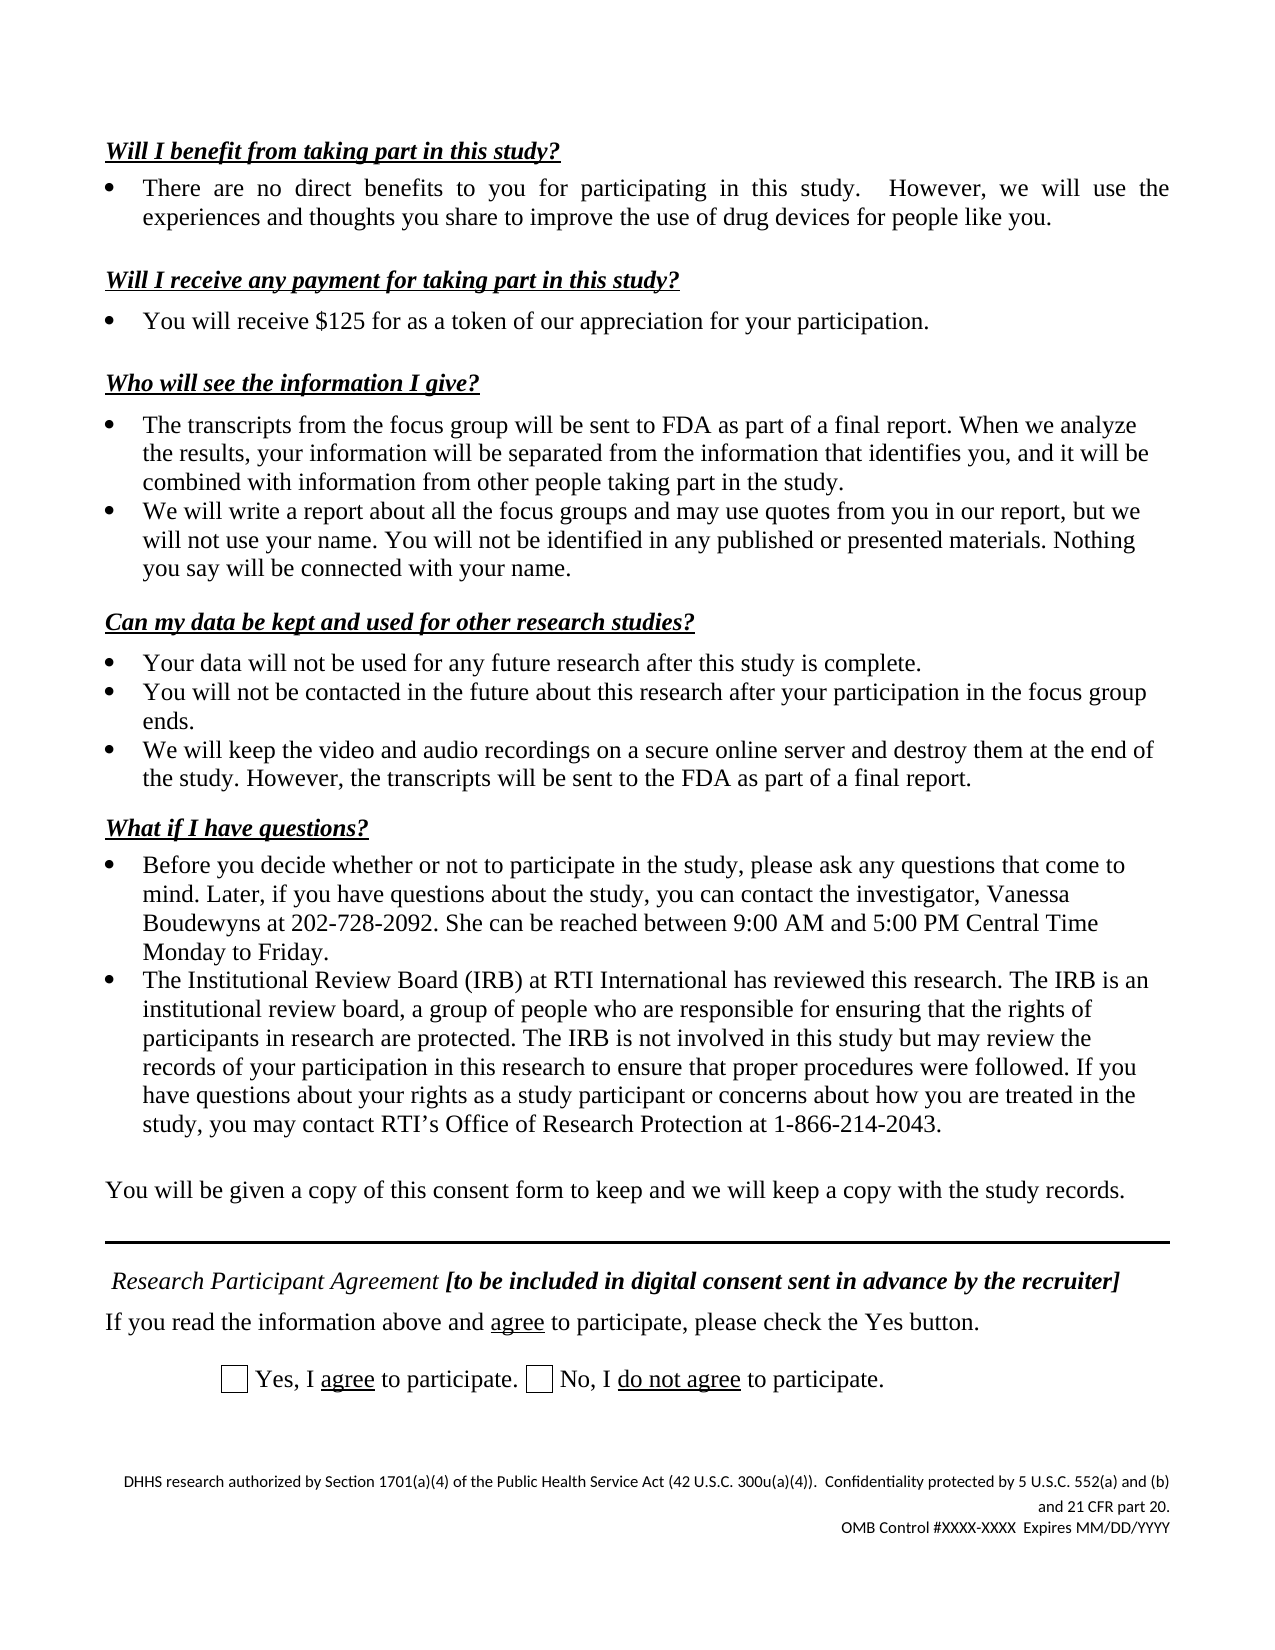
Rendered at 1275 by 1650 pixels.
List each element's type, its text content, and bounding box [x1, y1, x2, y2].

list Before you decide whether or not to participate in the study, please ask any questions that come to mind. Later, if you have questions about the study, you can contact the investigator, Vanessa Boudewyns at 202-728-2092. She can be reached between 9:00 AM and 5:00 PM Central Time Monday to Friday. [105, 851, 1170, 966]
list The transcripts from the focus group will be sent to FDA as part of a final report. When we analyze the results, your information will be separated from the information that identifies you, and it will be combined with information from other people taking part in the study. [105, 410, 1170, 496]
subtitle What if I have questions? [105, 805, 1170, 842]
list We will write a report about all the focus groups and may use quotes from you in our report, but we will not use your name. You will not be identified in any published or presented materials. Nothing you say will be connected with your name. [105, 496, 1170, 582]
list There are no direct benefits to you for participating in this study. However, we will use the experiences and thoughts you share to improve the use of drug devices for people like you. [105, 173, 1170, 231]
text If you read the information above and agree to participate, please check the Yes button. [105, 1307, 1170, 1336]
subtitle Research Participant Agreement [to be included in digital consent sent in advance by the recruiter] [105, 1257, 1170, 1294]
text Yes, I agree to participate. No, I do not agree to participate. [219, 1361, 1170, 1394]
text You will be given a copy of this consent form to keep and we will keep a copy with the study records. [105, 1176, 1170, 1204]
list You will receive $125 for as a token of our appreciation for your participation. [105, 306, 1170, 335]
list The Institutional Review Board (IRB) at RTI International has reviewed this research. The IRB is an institutional review board, a group of people who are responsible for ensuring that the rights of participants in research are protected. The IRB is not involved in this study but may review the records of your participation in this research to ensure that proper procedures were followed. If you have questions about your rights as a study participant or concerns about how you are treated in the study, you may contact RTI’s Office of Research Protection at 1-866-214-2043. [105, 966, 1170, 1138]
text Can my data be kept and used for other research studies? [105, 607, 1170, 636]
list You will not be contacted in the future about this research after your participation in the focus group ends. [105, 677, 1170, 735]
subtitle Who will see the information I give? [105, 360, 1170, 397]
list We will keep the video and audio recordings on a secure online server and destroy them at the end of the study. However, the transcripts will be sent to the FDA as part of a final report. [105, 735, 1170, 792]
subtitle Will I receive any payment for taking part in this study? [105, 256, 1170, 293]
subtitle Will I benefit from taking part in this study? [105, 128, 1170, 165]
list Your data will not be used for any future research after this study is complete. [105, 648, 1170, 677]
